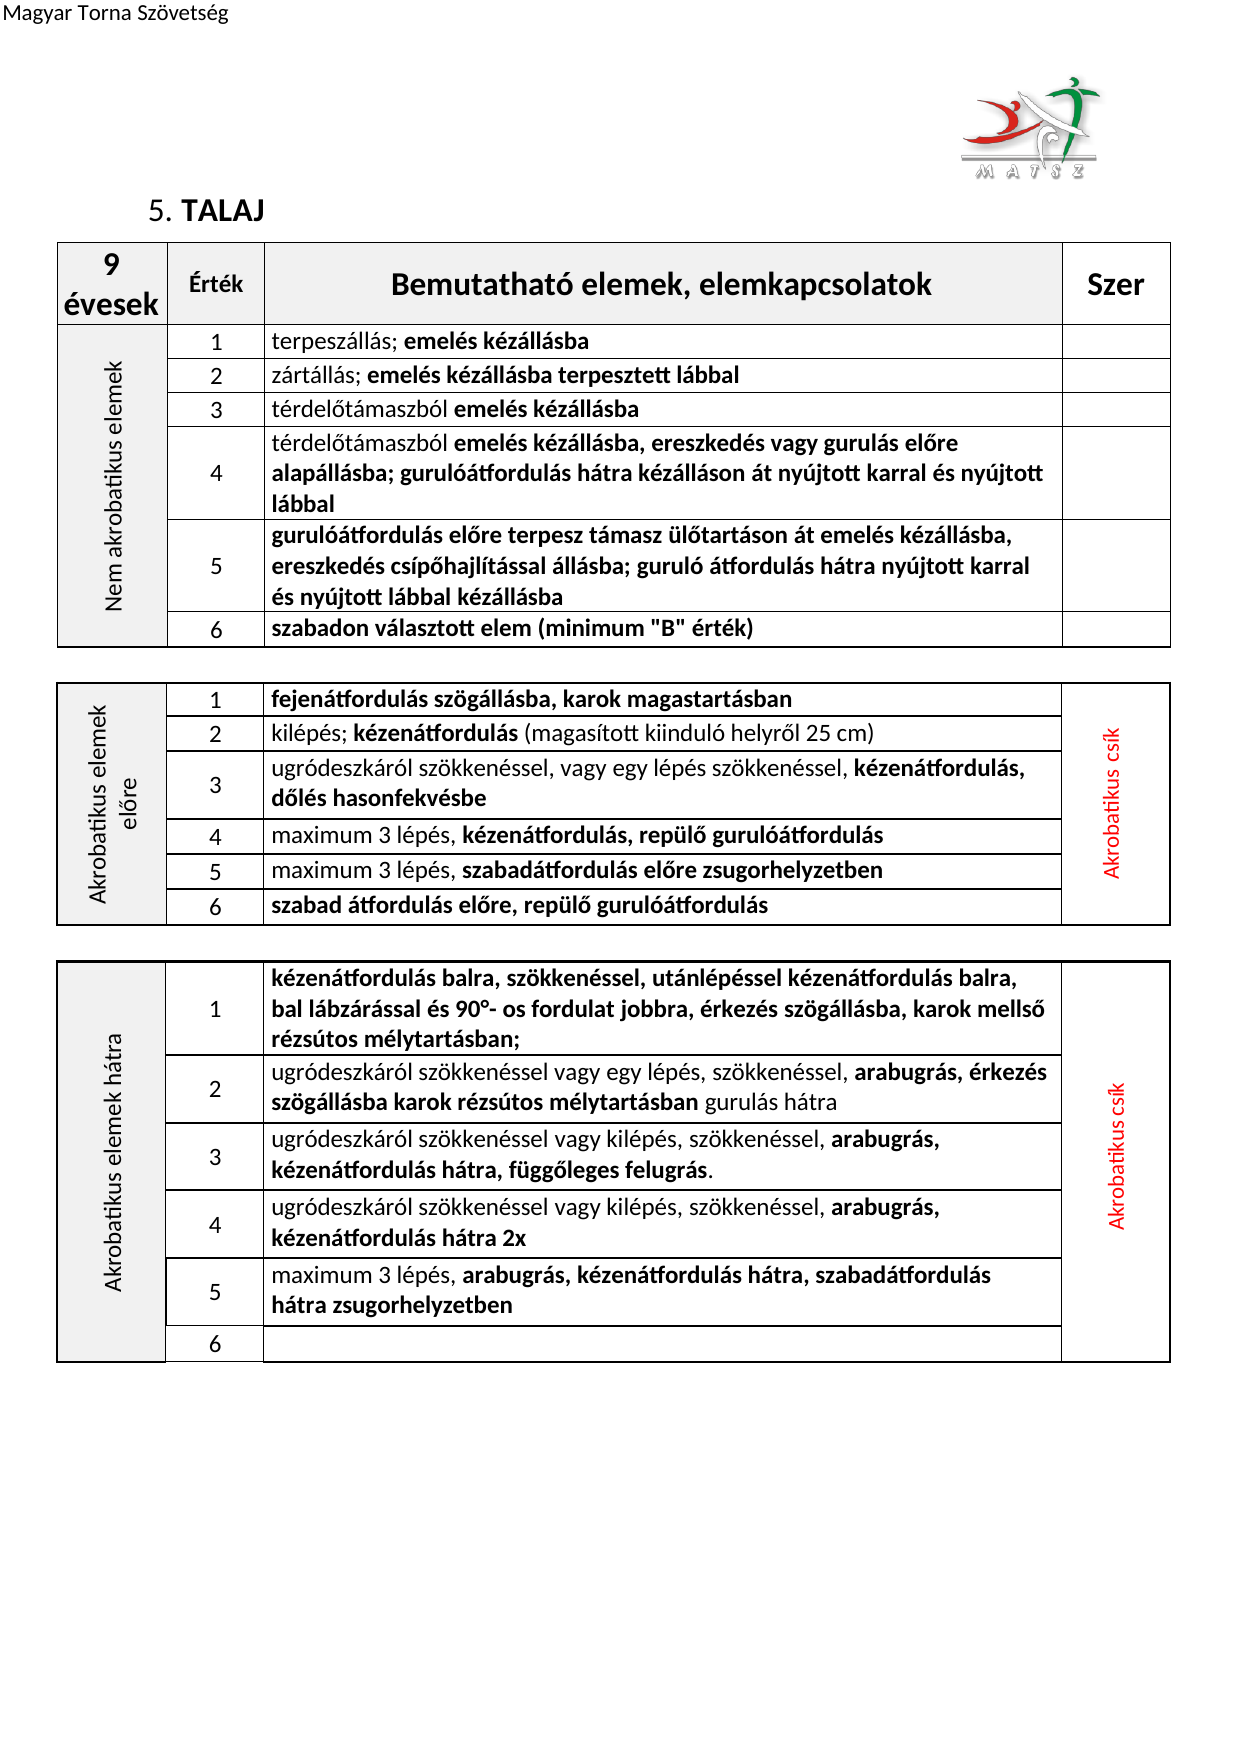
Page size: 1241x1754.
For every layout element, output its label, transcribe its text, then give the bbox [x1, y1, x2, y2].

table_cell [1063, 612, 1170, 646]
table_header 1 [166, 963, 263, 1054]
table_cell ugródeszkáról szökkenéssel vagy kilépés, szökkenéssel, arabugrás, kézenátfordulás hátra 2x [264, 1191, 1061, 1257]
table_header fejenátfordulás szögállásba, karok magastartásban [264, 684, 1061, 715]
table_cell térdelőtámaszból emelés kézállásba [265, 393, 1062, 426]
table_cell terpeszállás; emelés kézállásba [265, 325, 1062, 358]
table_cell [1063, 427, 1170, 518]
table_cell kilépés; kézenátfordulás (magasított kiinduló helyről 25 cm) [264, 717, 1061, 750]
table_cell 1 [168, 325, 264, 358]
table_header Érték [168, 243, 264, 324]
table_cell maximum 3 lépés, kézenátfordulás, repülő gurulóátfordulás [264, 820, 1061, 852]
table_cell 5 [168, 520, 264, 611]
table_cell j [264, 1327, 1061, 1361]
table_cell zártállás; emelés kézállásba terpesztett lábbal [265, 359, 1062, 392]
table_cell 3 [166, 1124, 263, 1189]
table_cell [1063, 393, 1170, 426]
table_cell 4 [167, 820, 263, 852]
table_cell 6 [166, 1326, 263, 1361]
table_cell 4 [166, 1191, 263, 1257]
table_cell Nem akrobatikus elemek [58, 325, 167, 646]
table_cell 2 [167, 717, 263, 750]
table_cell [1063, 359, 1170, 392]
table_cell 3 [168, 393, 264, 426]
table_cell maximum 3 lépés, szabadátfordulás előre zsugorhelyzetben [264, 855, 1061, 887]
subtitle TALAJ [148, 189, 1184, 230]
table_cell 4 [168, 427, 264, 518]
table_cell 6 [167, 890, 263, 924]
table_cell gurulóátfordulás előre terpesz támasz ülőtartáson át emelés kézállásba, ereszkedés csípőhajlítással állásba; guruló átfordulás hátra nyújtott karral és nyújtott lábbal kézállásba [265, 520, 1062, 611]
table_cell maximum 3 lépés, arabugrás, kézenátfordulás hátra, szabadátfordulás hátra zsugorhelyzetben [264, 1259, 1061, 1325]
table_cell 5 [167, 855, 263, 887]
table_cell ugródeszkáról szökkenéssel, vagy egy lépés szökkenéssel, kézenátfordulás, dőlés hasonfekvésbe [264, 752, 1061, 818]
table_cell [1063, 520, 1170, 611]
table_cell szabadon választott elem (minimum "B" érték) [265, 612, 1062, 646]
table_cell 2 [168, 359, 264, 392]
table_header Szer [1063, 243, 1170, 324]
table_cell térdelőtámaszból emelés kézállásba, ereszkedés vagy gurulás előre alapállásba; gurulóátfordulás hátra kézálláson át nyújtott karral és nyújtott lábbal [265, 427, 1062, 518]
table_cell szabad átfordulás előre, repülő gurulóátfordulás [264, 890, 1061, 924]
table_header 9 évesek [58, 243, 167, 324]
table_header 1 [167, 684, 263, 715]
table_cell [1063, 325, 1170, 358]
table_cell 2 [166, 1056, 263, 1122]
table_cell ugródeszkáról szökkenéssel vagy kilépés, szökkenéssel, arabugrás, kézenátfordulás hátra, függőleges felugrás. [264, 1124, 1061, 1189]
table_header Akrobatikus elemek előre [58, 684, 166, 924]
table_header Bemutatható elemek, elemkapcsolatok [265, 243, 1062, 324]
table_header Akrobatikus elemek hátra [58, 963, 165, 1361]
picture [958, 73, 1109, 180]
table_cell 3 [167, 752, 263, 818]
table_header kézenátfordulás balra, szökkenéssel, utánlépéssel kézenátfordulás balra, bal lábzárással és 90°- os fordulat jobbra, érkezés szögállásba, karok mellső rézsútos mélytartásban; [264, 963, 1061, 1054]
table_header Akrobatikus csík [1062, 684, 1169, 924]
table_header Akrobatikus csík [1062, 963, 1169, 1361]
table_cell ugródeszkáról szökkenéssel vagy egy lépés, szökkenéssel, arabugrás, érkezés szögállásba karok rézsútos mélytartásban gurulás hátra [264, 1056, 1061, 1122]
table_cell 6 [168, 612, 264, 646]
table_cell 5 [167, 1259, 263, 1325]
